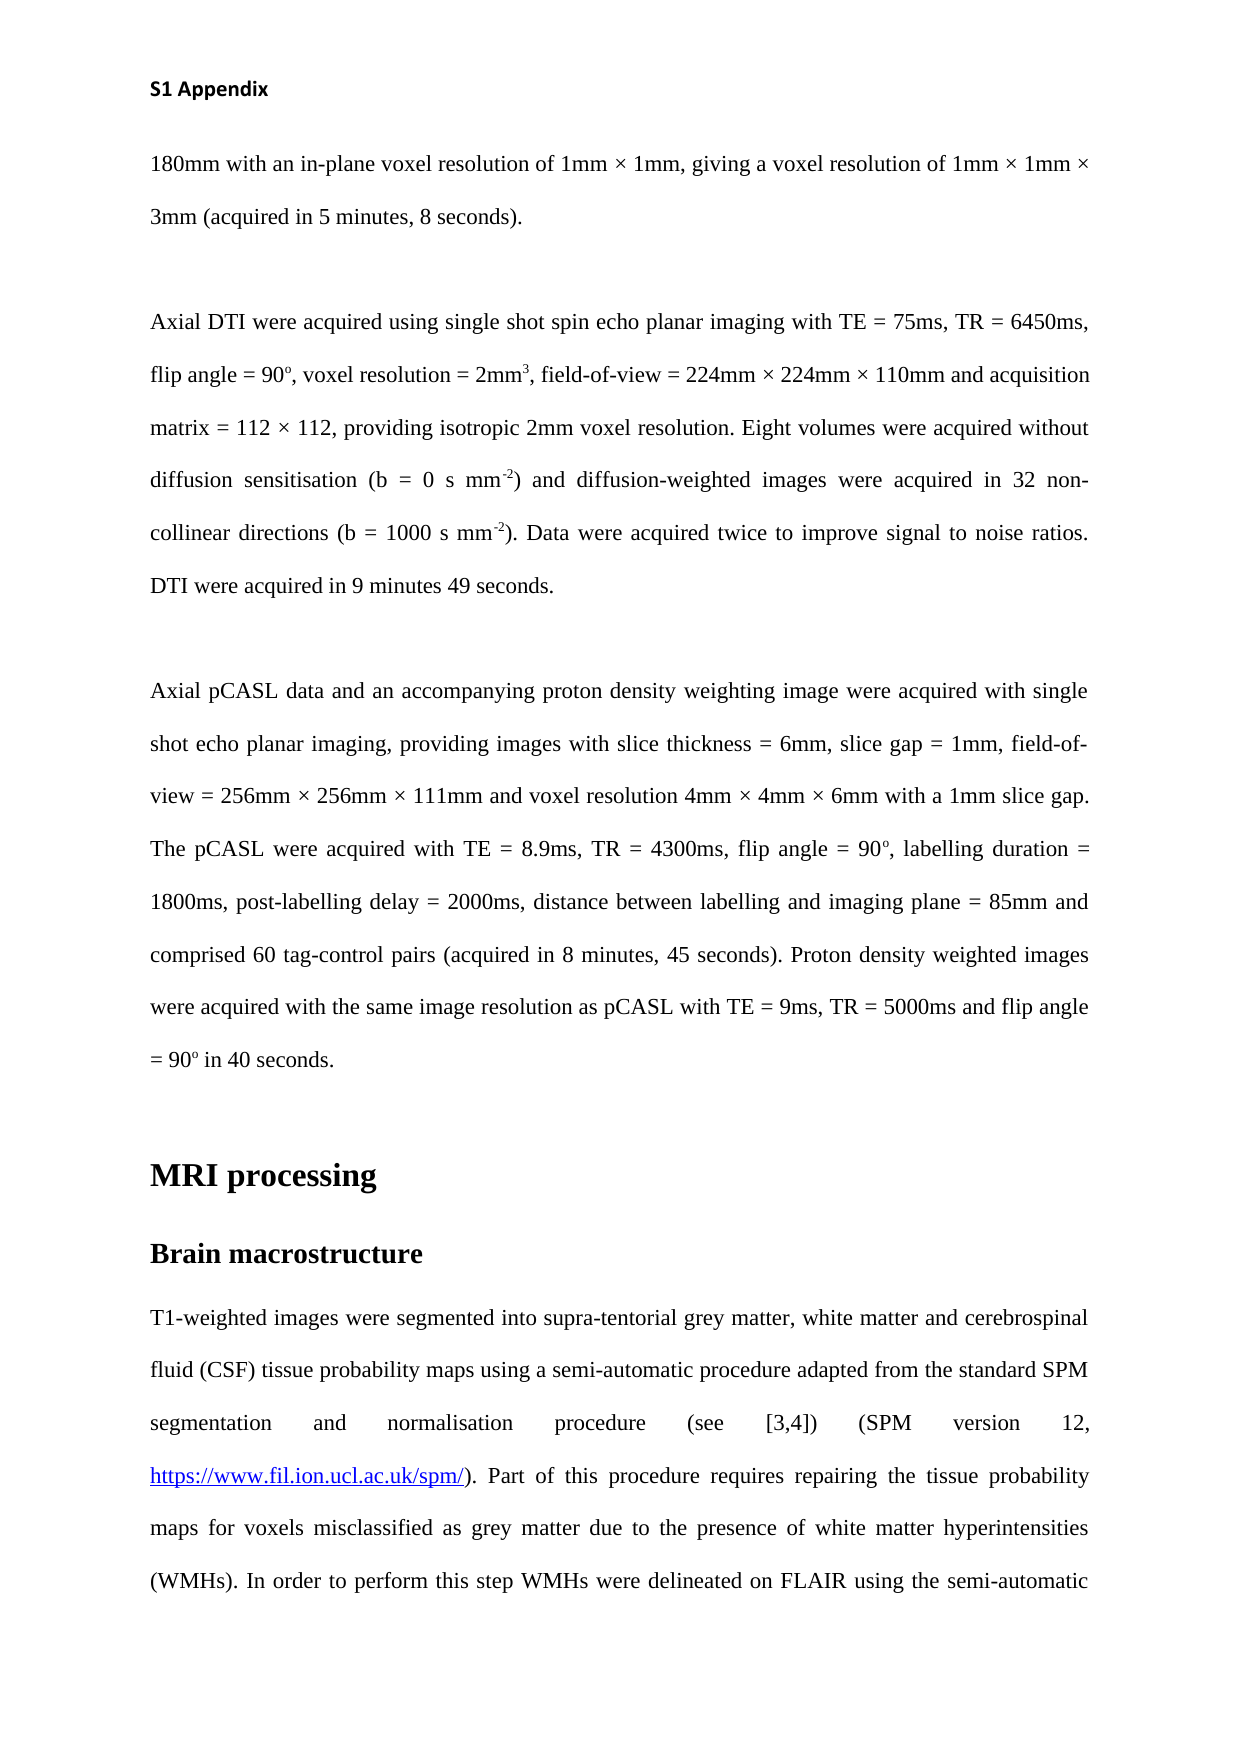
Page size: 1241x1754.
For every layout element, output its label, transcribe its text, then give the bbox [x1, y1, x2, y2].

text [150, 1303, 1090, 1593]
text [150, 150, 1090, 229]
text Axial pCASL data and an accompanying proton density weighting image were acquired with single shot echo planar imaging, providing images with slice thickness = 6mm, slice gap = 1mm, field-of-view = 256mm × 256mm × 111mm and voxel resolution 4mm × 4mm × 6mm with a 1mm slice gap. The pCASL were acquired with TE = 8.9ms, TR = 4300ms, flip angle = 90o, labelling duration = 1800ms, post-labelling delay = 2000ms, distance between labelling and imaging plane = 85mm and comprised 60 tag-control pairs (acquired in 8 minutes, 45 seconds). Proton density weighted images were acquired with the same image resolution as pCASL with TE = 9ms, TR = 5000ms and flip angle = 90o in 40 seconds. [150, 677, 1090, 1072]
subtitle MRI processing [150, 1156, 1090, 1194]
text Axial DTI were acquired using single shot spin echo planar imaging with TE = 75ms, TR = 6450ms, flip angle = 90o, voxel resolution = 2mm3, field-of-view = 224mm × 224mm × 110mm and acquisition matrix = 112 × 112, providing isotropic 2mm voxel resolution. Eight volumes were acquired without diffusion sensitisation (b = 0 s mm-2) and diffusion-weighted images were acquired in 32 non-collinear directions (b = 1000 s mm-2). Data were acquired twice to improve signal to noise ratios. DTI were acquired in 9 minutes 49 seconds. [150, 308, 1090, 598]
subtitle Brain macrostructure [150, 1236, 1090, 1270]
